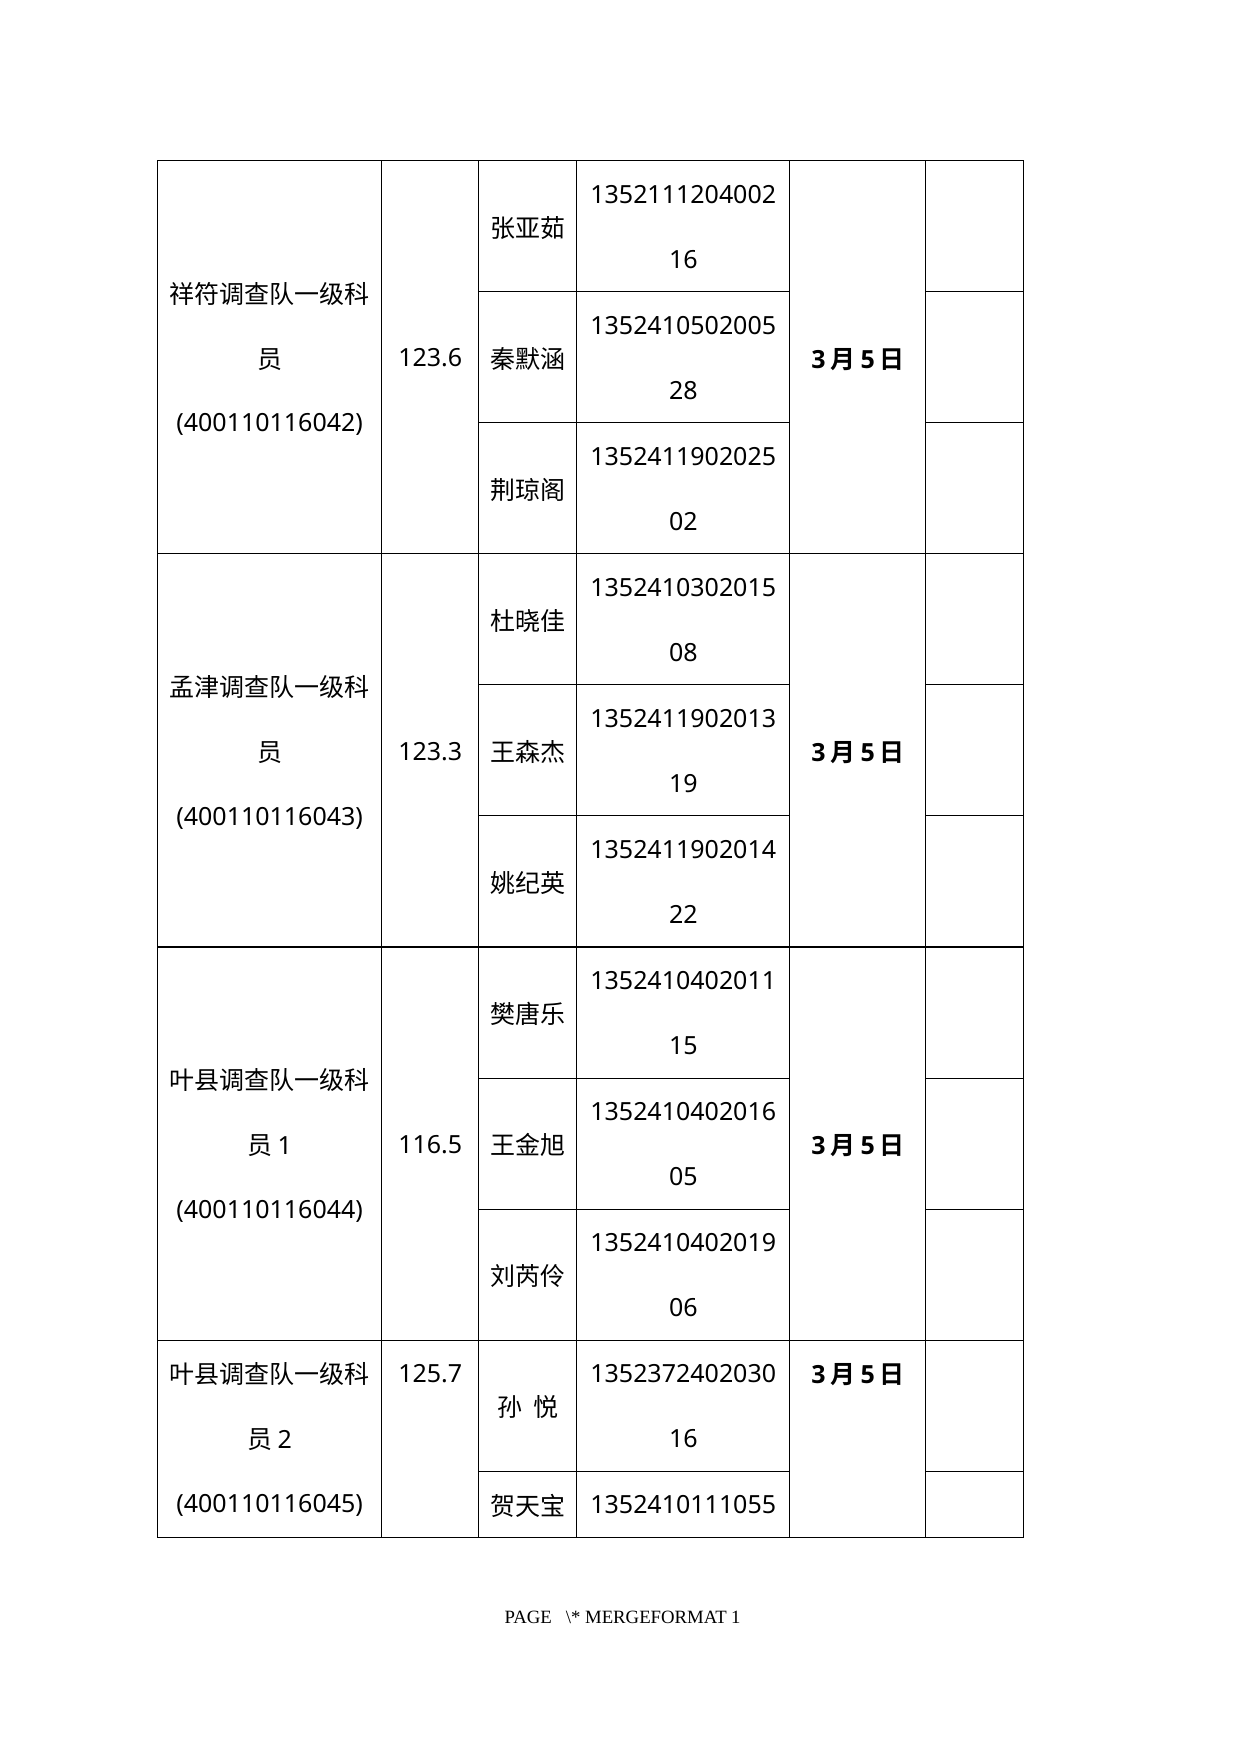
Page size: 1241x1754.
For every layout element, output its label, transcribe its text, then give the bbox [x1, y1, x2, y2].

table_cell 王森杰 [479, 685, 576, 815]
table_cell 叶县调查队一级科员1 (400110116044) [158, 948, 381, 1339]
table_cell 123.6 [382, 161, 478, 553]
table_cell 135241050200528 [577, 292, 789, 422]
table_cell 荆琼阁 [479, 423, 576, 553]
table_cell 135241040201115 [577, 948, 789, 1077]
table_cell 秦默涵 [479, 292, 576, 422]
table_cell [926, 292, 1023, 422]
table_cell 3月5日 [790, 554, 925, 946]
table_cell [926, 1210, 1023, 1339]
table_cell [926, 423, 1023, 553]
table_cell 135237240203016 [577, 1341, 789, 1471]
table_cell [926, 1341, 1023, 1471]
table_cell [926, 1079, 1023, 1208]
table_cell 116.5 [382, 948, 478, 1339]
table_cell [926, 554, 1023, 684]
table_cell 125.7 [382, 1341, 478, 1537]
table_cell 3月5日 [790, 161, 925, 553]
table_cell 3月5日 [790, 948, 925, 1339]
table_cell 3月5日 [790, 1341, 925, 1537]
table_cell 姚纪英 [479, 816, 576, 946]
table_cell 叶县调查队一级科员2 (400110116045) [158, 1341, 381, 1537]
table_cell 135211120400216 [577, 161, 789, 291]
table_cell 孟津调查队一级科员 (400110116043) [158, 554, 381, 946]
table_cell 张亚茹 [479, 161, 576, 291]
table_cell [926, 948, 1023, 1077]
table_cell 孙 悦 [479, 1341, 576, 1471]
table_cell 123.3 [382, 554, 478, 946]
table_cell 135241040201906 [577, 1210, 789, 1339]
table_cell [926, 685, 1023, 815]
table_cell 135241190201319 [577, 685, 789, 815]
table_cell 135241040201605 [577, 1079, 789, 1208]
table_cell 王金旭 [479, 1079, 576, 1208]
table_cell 樊唐乐 [479, 948, 576, 1077]
table_cell 135241190201422 [577, 816, 789, 946]
table_cell 贺天宝 [479, 1472, 576, 1537]
table_cell 杜晓佳 [479, 554, 576, 684]
table_cell [926, 816, 1023, 946]
table_cell 135241011105518 [577, 1472, 789, 1537]
table_cell 刘芮伶 [479, 1210, 576, 1339]
table_cell [926, 161, 1023, 291]
table_cell [926, 1472, 1023, 1537]
table_cell 135241190202502 [577, 423, 789, 553]
table_cell 祥符调查队一级科员 (400110116042) [158, 161, 381, 553]
table_cell 135241030201508 [577, 554, 789, 684]
